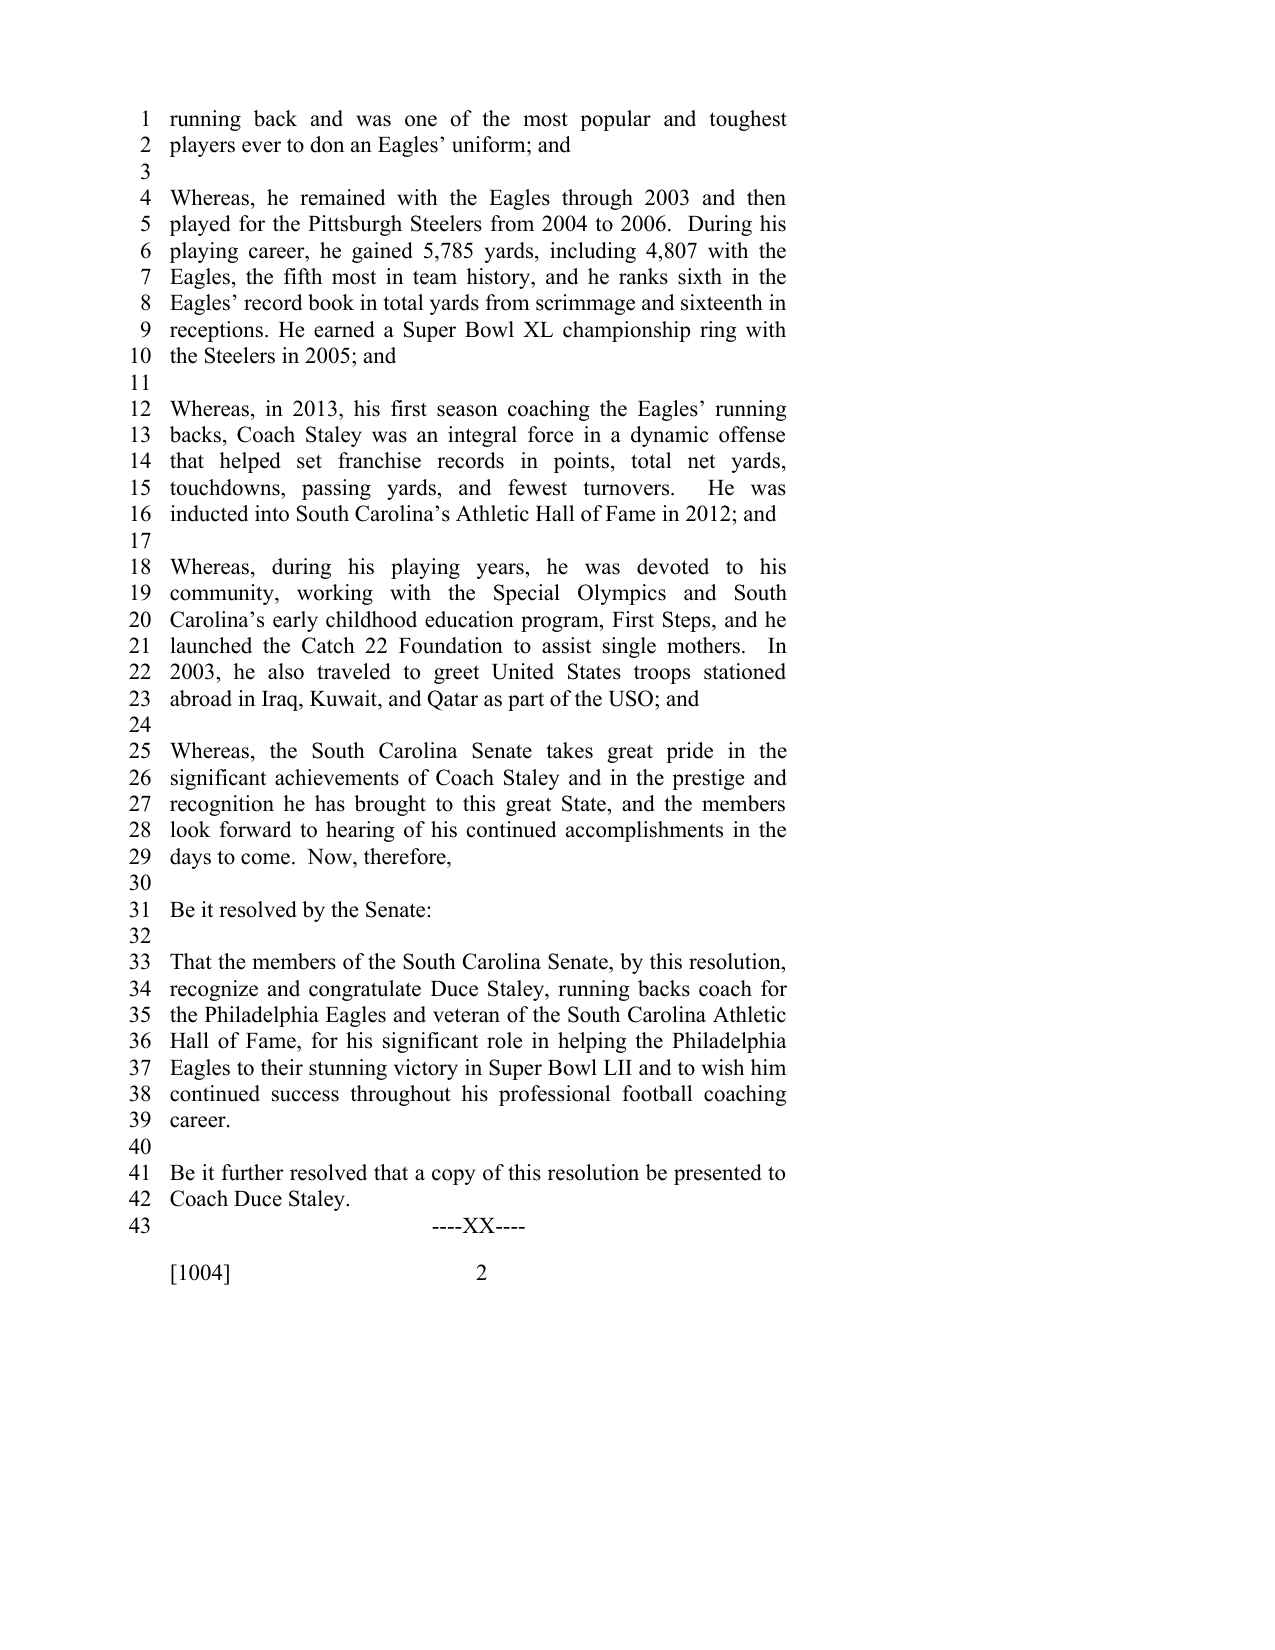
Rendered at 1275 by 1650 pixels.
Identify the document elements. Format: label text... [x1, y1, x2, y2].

text Whereas, in 2013, his first season coaching the Eagles’ running backs, Coach Staley was an integral force in a dynamic offense that helped set franchise records in points, total net yards, touchdowns, passing yards, and fewest turnovers. He was inducted into South Carolina’s Athletic Hall of Fame in 2012; and [169, 395, 787, 527]
text Whereas, during his playing years, he was devoted to his community, working with the Special Olympics and South Carolina’s early childhood education program, First Steps, and he launched the Catch 22 Foundation to assist single mothers. In 2003, he also traveled to greet United States troops stationed abroad in Iraq, Kuwait, and Qatar as part of the USO; and [169, 553, 787, 711]
text Whereas, the South Carolina Senate takes great pride in the significant achievements of Coach Staley and in the prestige and recognition he has brought to this great State, and the members look forward to hearing of his continued accomplishments in the days to come. Now, therefore, [169, 737, 787, 869]
text Be it further resolved that a copy of this resolution be presented to Coach Duce Staley. [169, 1159, 787, 1212]
text ----XX---- [169, 1212, 787, 1238]
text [169, 105, 787, 158]
text Whereas, he remained with the Eagles through 2003 and then played for the Pittsburgh Steelers from 2004 to 2006. During his playing career, he gained 5,785 yards, including 4,807 with the Eagles, the fifth most in team history, and he ranks sixth in the Eagles’ record book in total yards from scrimmage and sixteenth in receptions. He earned a Super Bowl XL championship ring with the Steelers in 2005; and [169, 184, 787, 368]
text Be it resolved by the Senate: [169, 896, 787, 922]
text That the members of the South Carolina Senate, by this resolution, recognize and congratulate Duce Staley, running backs coach for the Philadelphia Eagles and veteran of the South Carolina Athletic Hall of Fame, for his significant role in helping the Philadelphia Eagles to their stunning victory in Super Bowl LII and to wish him continued success throughout his professional football coaching career. [169, 948, 787, 1133]
